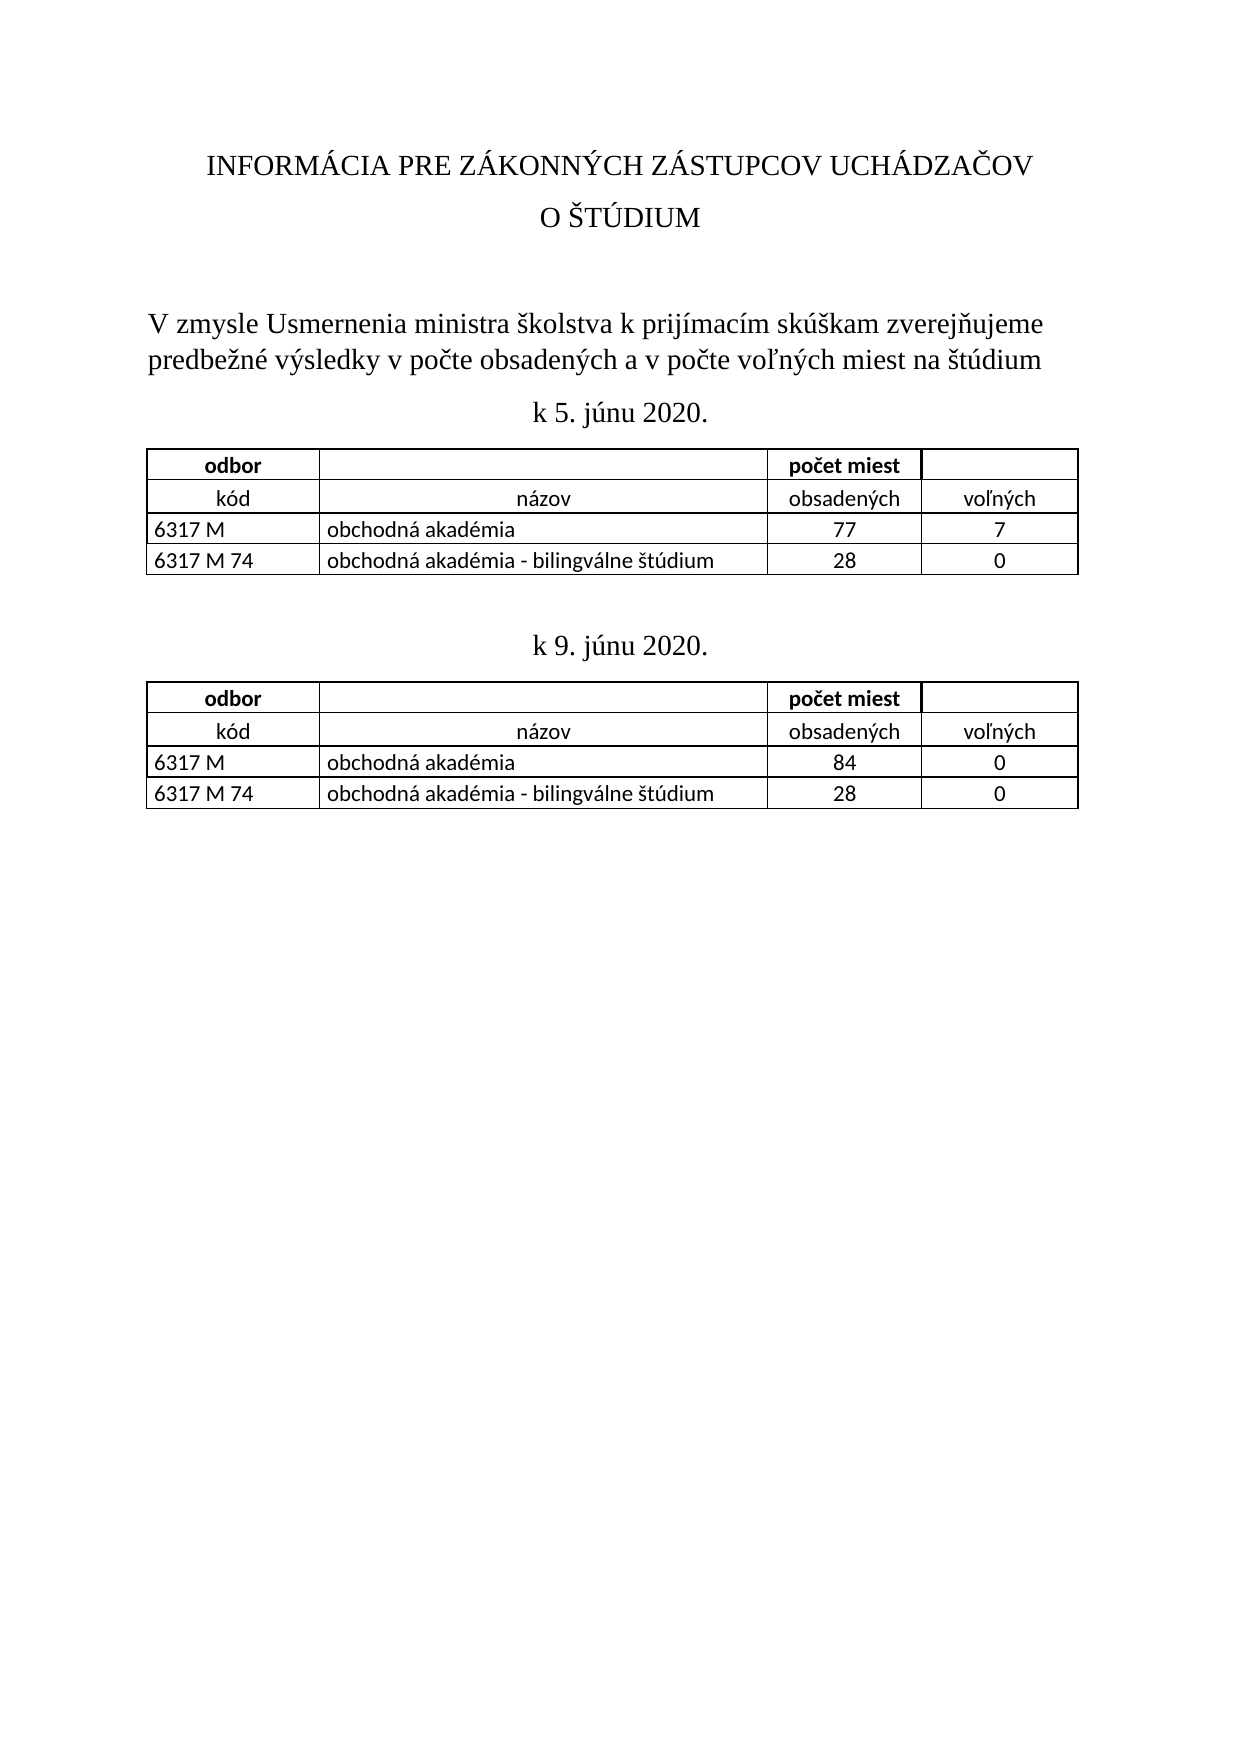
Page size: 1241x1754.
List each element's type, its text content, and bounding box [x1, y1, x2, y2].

table_cell 6317 M 74 [147, 778, 319, 808]
table_cell 0 [922, 544, 1077, 574]
text k 9. júnu 2020. [148, 628, 1093, 662]
table_cell názov [320, 713, 767, 745]
table_cell 7 [922, 514, 1077, 543]
table_cell kód [148, 713, 319, 745]
text INFORMÁCIA PRE ZÁKONNÝCH ZÁSTUPCOV UCHÁDZAČOV [148, 148, 1093, 181]
table_cell obsadených [768, 480, 921, 512]
table_cell 6317 M [148, 514, 319, 543]
table_cell obchodná akadémia - bilingválne štúdium [320, 544, 767, 574]
table_cell obchodná akadémia [320, 747, 767, 776]
table_cell 0 [922, 747, 1077, 776]
table_header [923, 450, 1077, 479]
table_cell 6317 M [148, 747, 319, 776]
table_cell obsadených [768, 713, 921, 745]
table_header [923, 683, 1077, 712]
text V zmysle Usmernenia ministra školstva k prijímacím skúškam zverejňujeme predbežné výsledky v počte obsadených a v počte voľných miest na štúdium [148, 306, 1093, 376]
table_header počet miest [768, 450, 920, 479]
table_cell 28 [768, 544, 921, 574]
table_header [320, 450, 767, 479]
table_header [320, 683, 767, 712]
table_header odbor [148, 450, 319, 479]
table_cell obchodná akadémia - bilingválne štúdium [320, 778, 767, 808]
table_cell voľných [922, 480, 1077, 512]
table_cell 0 [922, 778, 1077, 808]
table_cell 77 [768, 514, 921, 543]
table_header počet miest [768, 683, 920, 712]
table_header odbor [148, 683, 319, 712]
table_cell obchodná akadémia [320, 514, 767, 543]
table_cell 6317 M 74 [147, 544, 319, 574]
table_cell kód [148, 480, 319, 512]
table_cell názov [320, 480, 767, 512]
table_cell voľných [922, 713, 1077, 745]
table_cell 84 [768, 747, 921, 776]
text k 5. júnu 2020. [148, 395, 1093, 428]
table_cell 28 [768, 778, 921, 808]
text O ŠTÚDIUM [148, 200, 1093, 234]
